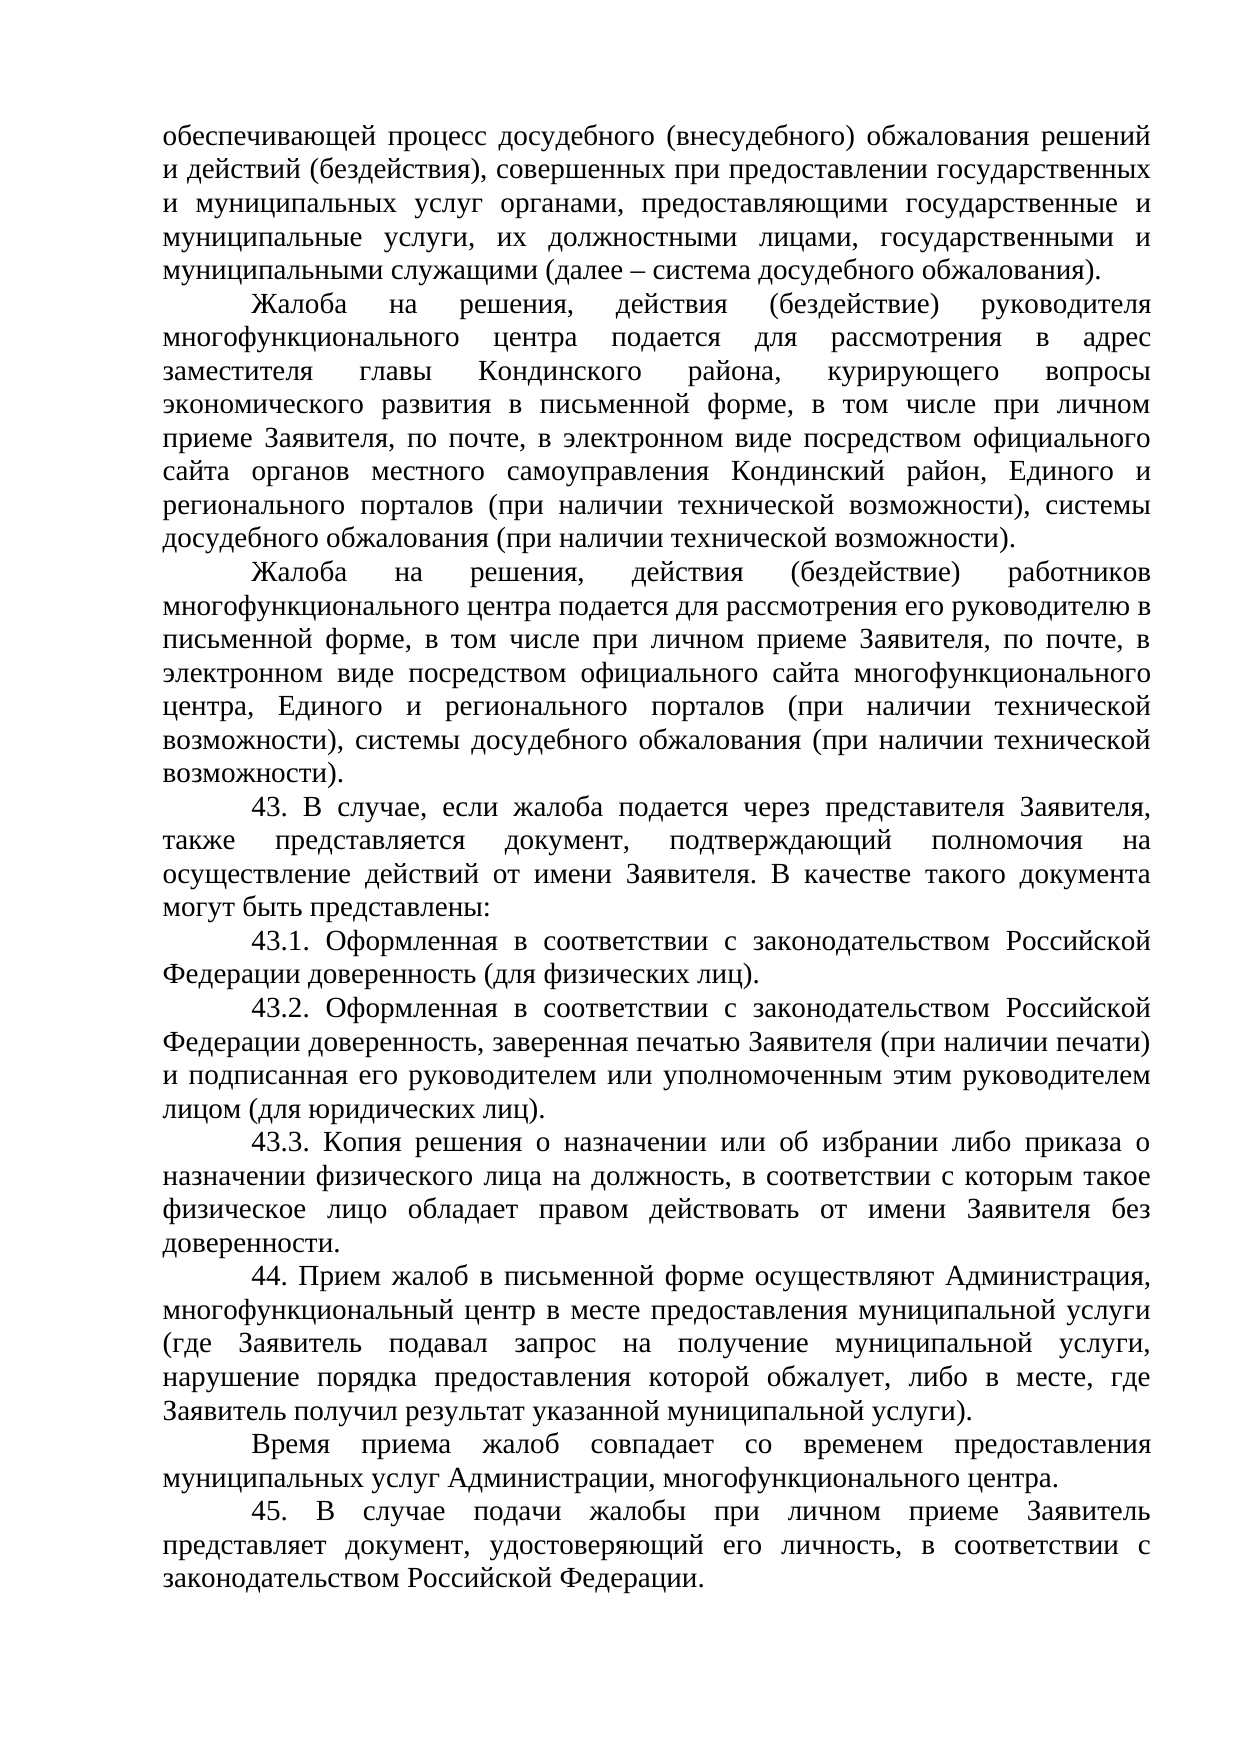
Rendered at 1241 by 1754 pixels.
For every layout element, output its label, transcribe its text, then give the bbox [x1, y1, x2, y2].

text Жалоба на решения, действия (бездействие) работников многофункционального центра подается для рассмотрения его руководителю в письменной форме, в том числе при личном приеме Заявителя, по почте, в электронном виде посредством официального сайта многофункционального центра, Единого и регионального порталов (при наличии технической возможности), системы досудебного обжалования (при наличии технической возможности). [162, 554, 1152, 789]
text 43. В случае, если жалоба подается через представителя Заявителя, также представляется документ, подтверждающий полномочия на осуществление действий от имени Заявителя. В качестве такого документа могут быть представлены: [162, 789, 1152, 923]
text 45. В случае подачи жалобы при личном приеме Заявитель представляет документ, удостоверяющий его личность, в соответствии с законодательством Российской Федерации. [162, 1493, 1152, 1594]
text 43.3. Копия решения о назначении или об избрании либо приказа о назначении физического лица на должность, в соответствии с которым такое физическое лицо обладает правом действовать от имени Заявителя без доверенности. [162, 1124, 1152, 1258]
text 44. Прием жалоб в письменной форме осуществляют Администрация, многофункциональный центр в месте предоставления муниципальной услуги (где Заявитель подавал запрос на получение муниципальной услуги, нарушение порядка предоставления которой обжалует, либо в месте, где Заявитель получил результат указанной муниципальной услуги). [162, 1258, 1152, 1426]
text 43.2. Оформленная в соответствии с законодательством Российской Федерации доверенность, заверенная печатью Заявителя (при наличии печати) и подписанная его руководителем или уполномоченным этим руководителем лицом (для юридических лиц). [162, 990, 1152, 1124]
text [162, 118, 1152, 286]
text 43.1. Оформленная в соответствии с законодательством Российской Федерации доверенность (для физических лиц). [162, 923, 1152, 990]
text Жалоба на решения, действия (бездействие) руководителя многофункционального центра подается для рассмотрения в адрес заместителя главы Кондинского района, курирующего вопросы экономического развития в письменной форме, в том числе при личном приеме Заявителя, по почте, в электронном виде посредством официального сайта органов местного самоуправления Кондинский район, Единого и регионального порталов (при наличии технической возможности), системы досудебного обжалования (при наличии технической возможности). [162, 286, 1152, 554]
text Время приема жалоб совпадает со временем предоставления муниципальных услуг Администрации, многофункционального центра. [162, 1426, 1152, 1493]
